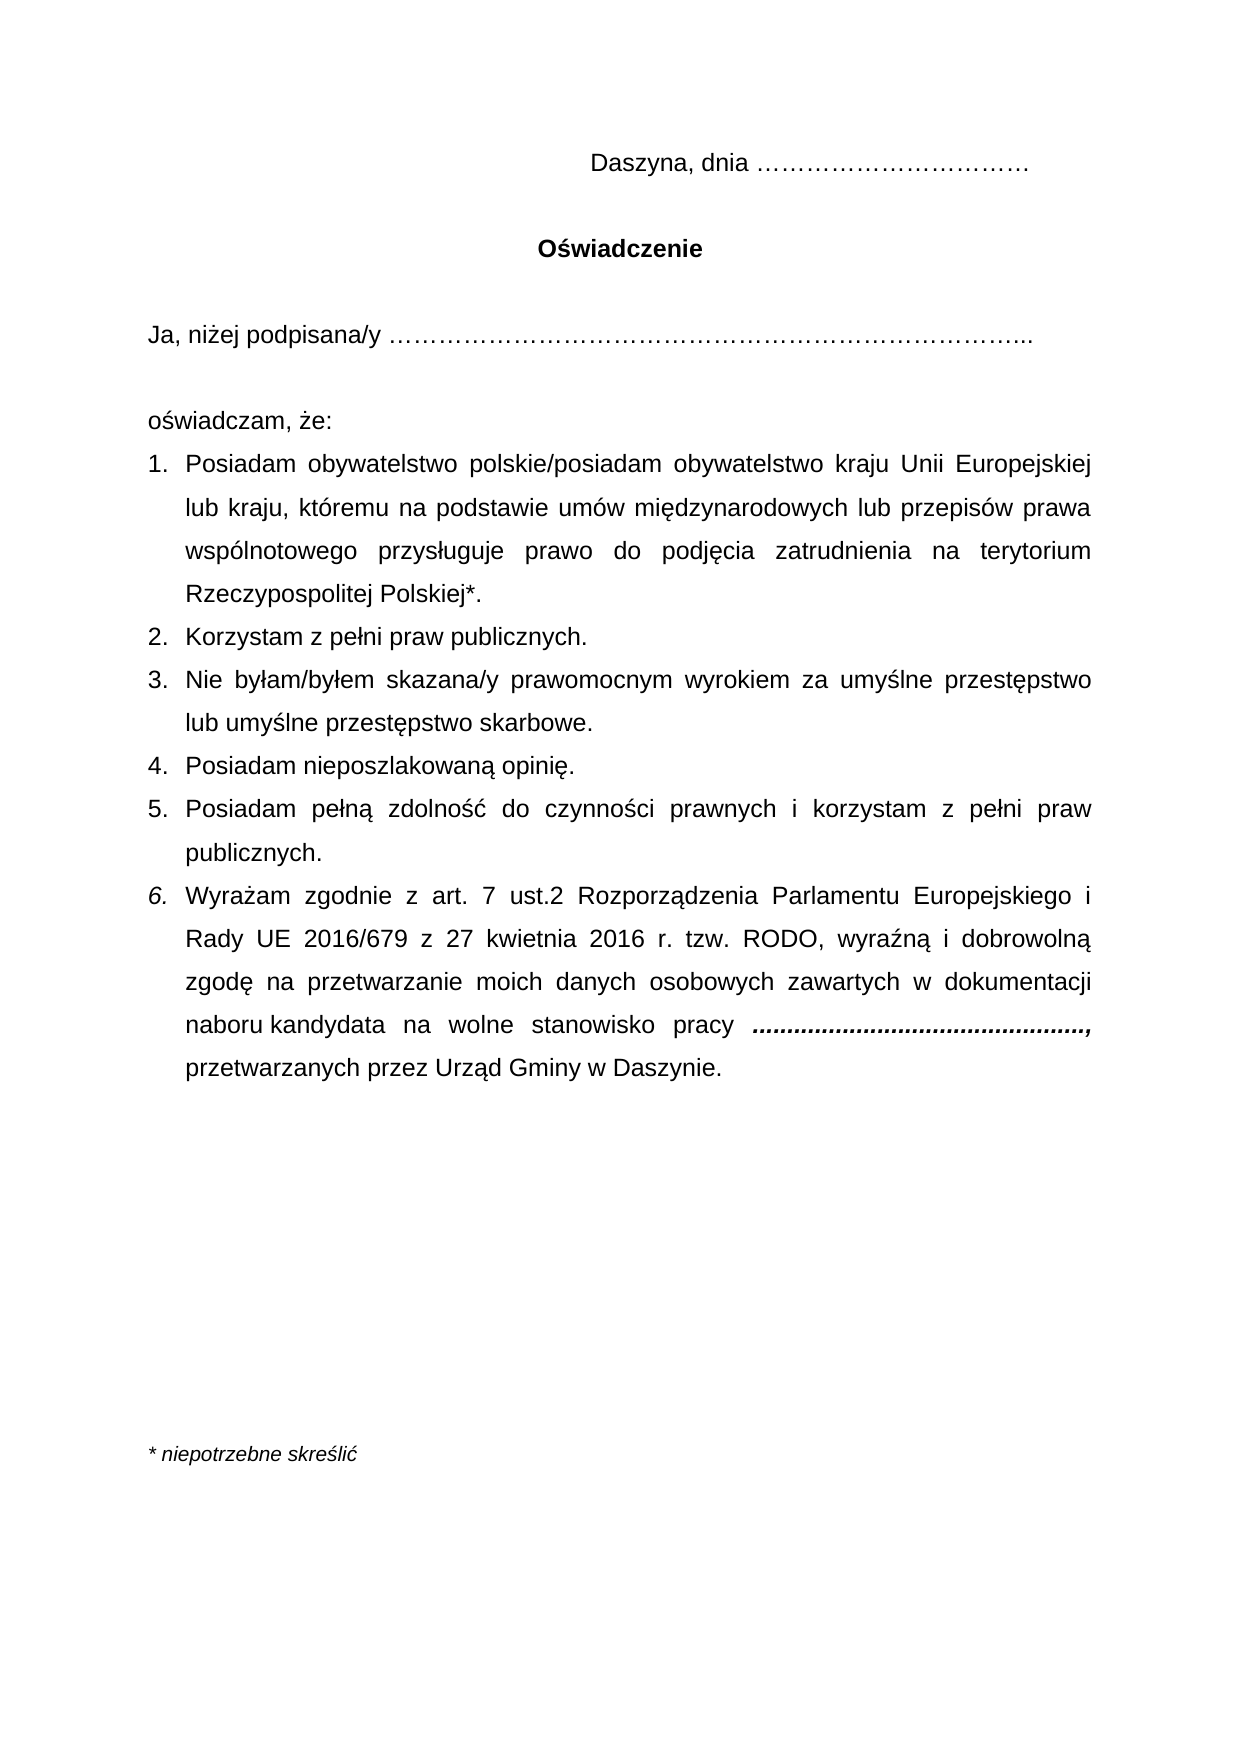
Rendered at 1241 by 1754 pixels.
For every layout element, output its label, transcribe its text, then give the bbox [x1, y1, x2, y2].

list Wyrażam zgodnie z art. 7 ust.2 Rozporządzenia Parlamentu Europejskiego i Rady UE 2016/679 z 27 kwietnia 2016 r. tzw. RODO, wyraźną i dobrowolną zgodę na przetwarzanie moich danych osobowych zawartych w dokumentacji naboru kandydata na wolne stanowisko pracy ................................................, przetwarzanych przez Urząd Gminy w Daszynie. [148, 881, 1093, 1082]
text Daszyna, dnia …………………………… [516, 148, 1093, 176]
text Ja, niżej podpisana/y …………………………………………………………………... [148, 320, 1093, 349]
text oświadczam, że: [148, 406, 1093, 435]
list Nie byłam/byłem skazana/y prawomocnym wyrokiem za umyślne przestępstwo lub umyślne przestępstwo skarbowe. [148, 665, 1093, 737]
list Korzystam z pełni praw publicznych. [148, 622, 1093, 651]
list Posiadam obywatelstwo polskie/posiadam obywatelstwo kraju Unii Europejskiej lub kraju, któremu na podstawie umów międzynarodowych lub przepisów prawa wspólnotowego przysługuje prawo do podjęcia zatrudnienia na terytorium Rzeczypospolitej Polskiej*. [148, 449, 1093, 608]
text * niepotrzebne skreślić [148, 1441, 1093, 1465]
list Posiadam pełną zdolność do czynności prawnych i korzystam z pełni praw publicznych. [148, 794, 1093, 866]
text Oświadczenie [148, 234, 1093, 263]
list Posiadam nieposzlakowaną opinię. [148, 751, 1093, 780]
